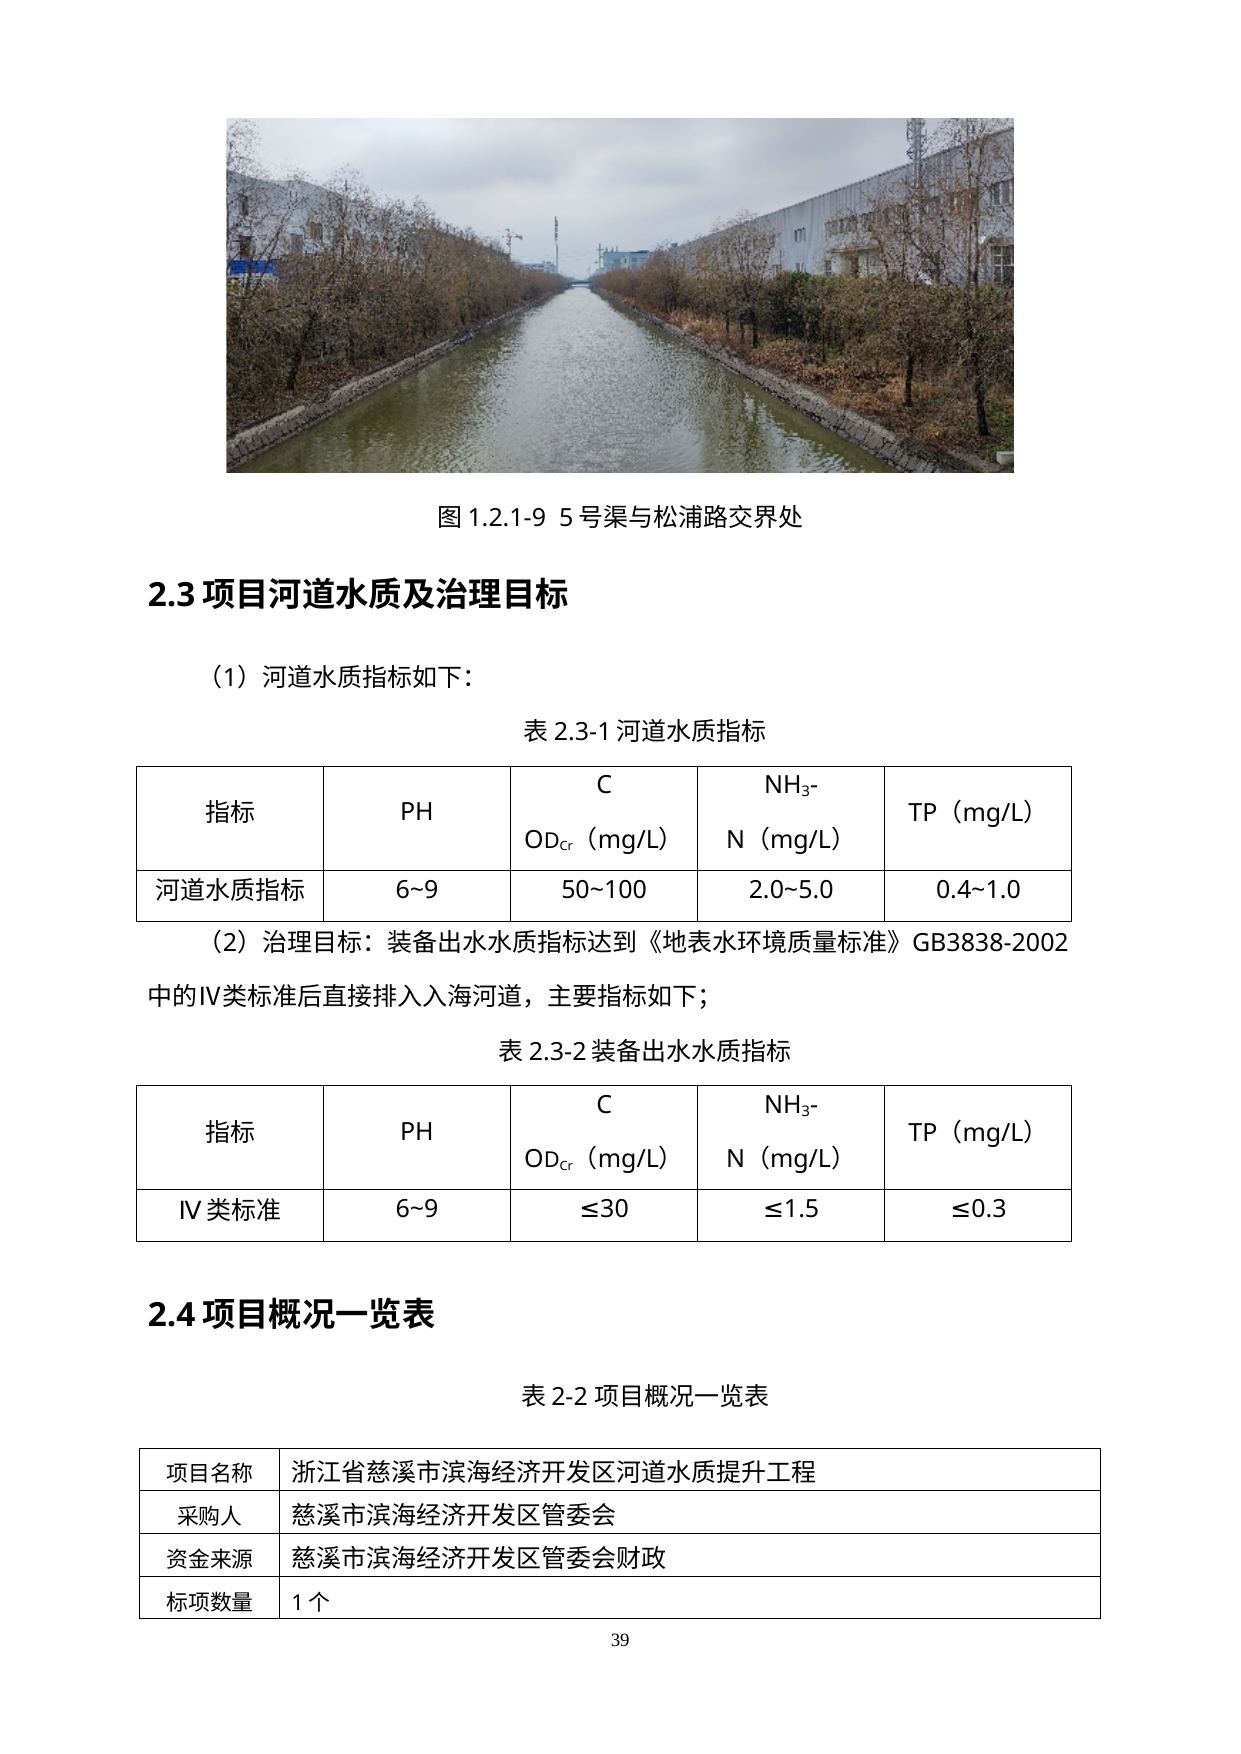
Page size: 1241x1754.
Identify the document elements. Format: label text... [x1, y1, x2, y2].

table_header CODCr（mg/L） [511, 1086, 697, 1189]
subtitle 2.3项目河道水质及治理目标 [148, 568, 1093, 617]
table_header NH3-N（mg/L） [698, 767, 884, 869]
list （1）河道水质指标如下： [148, 657, 1093, 693]
table_cell Ⅳ类标准 [137, 1190, 323, 1241]
picture [226, 118, 1014, 473]
table_cell 慈溪市滨海经济开发区管委会财政 [280, 1534, 1100, 1576]
list 表2.3-1河道水质指标 [148, 711, 1093, 748]
list （2）治理目标：装备出水水质指标达到《地表水环境质量标准》GB3838-2002中的Ⅳ类标准后直接排入入海河道，主要指标如下； [148, 922, 1093, 1013]
table_header TP（mg/L） [885, 1086, 1071, 1189]
table_header 项目名称 [140, 1449, 279, 1490]
table_header PH [324, 767, 510, 869]
table_header TP（mg/L） [885, 767, 1071, 869]
table_header NH3-N（mg/L） [698, 1086, 884, 1189]
table_cell 50~100 [511, 871, 697, 921]
table_cell 采购人 [140, 1491, 279, 1533]
table_cell 6~9 [324, 871, 510, 921]
text 图1.2.1-9 5号渠与松浦路交界处 [148, 498, 1093, 534]
table_cell 1个 [280, 1577, 1100, 1618]
table_cell 6~9 [324, 1190, 510, 1241]
text 表2-2 项目概况一览表 [148, 1377, 1093, 1413]
subtitle 2.4项目概况一览表 [148, 1288, 1093, 1336]
table_header 指标 [137, 767, 323, 869]
table_header 浙江省慈溪市滨海经济开发区河道水质提升工程 [280, 1449, 1100, 1490]
table_cell ≤0.3 [885, 1190, 1071, 1241]
table_cell 0.4~1.0 [885, 871, 1071, 921]
table_cell ≤1.5 [698, 1190, 884, 1241]
table_header CODCr（mg/L） [511, 767, 697, 869]
table_cell ≤30 [511, 1190, 697, 1241]
table_cell 河道水质指标 [137, 871, 323, 921]
table_header PH [324, 1086, 510, 1189]
table_header 指标 [137, 1086, 323, 1189]
table_cell 资金来源 [140, 1534, 279, 1576]
table_cell 2.0~5.0 [698, 871, 884, 921]
table_cell 慈溪市滨海经济开发区管委会 [280, 1491, 1100, 1533]
table_cell 标项数量 [140, 1577, 279, 1618]
list 表2.3-2装备出水水质指标 [148, 1031, 1093, 1067]
